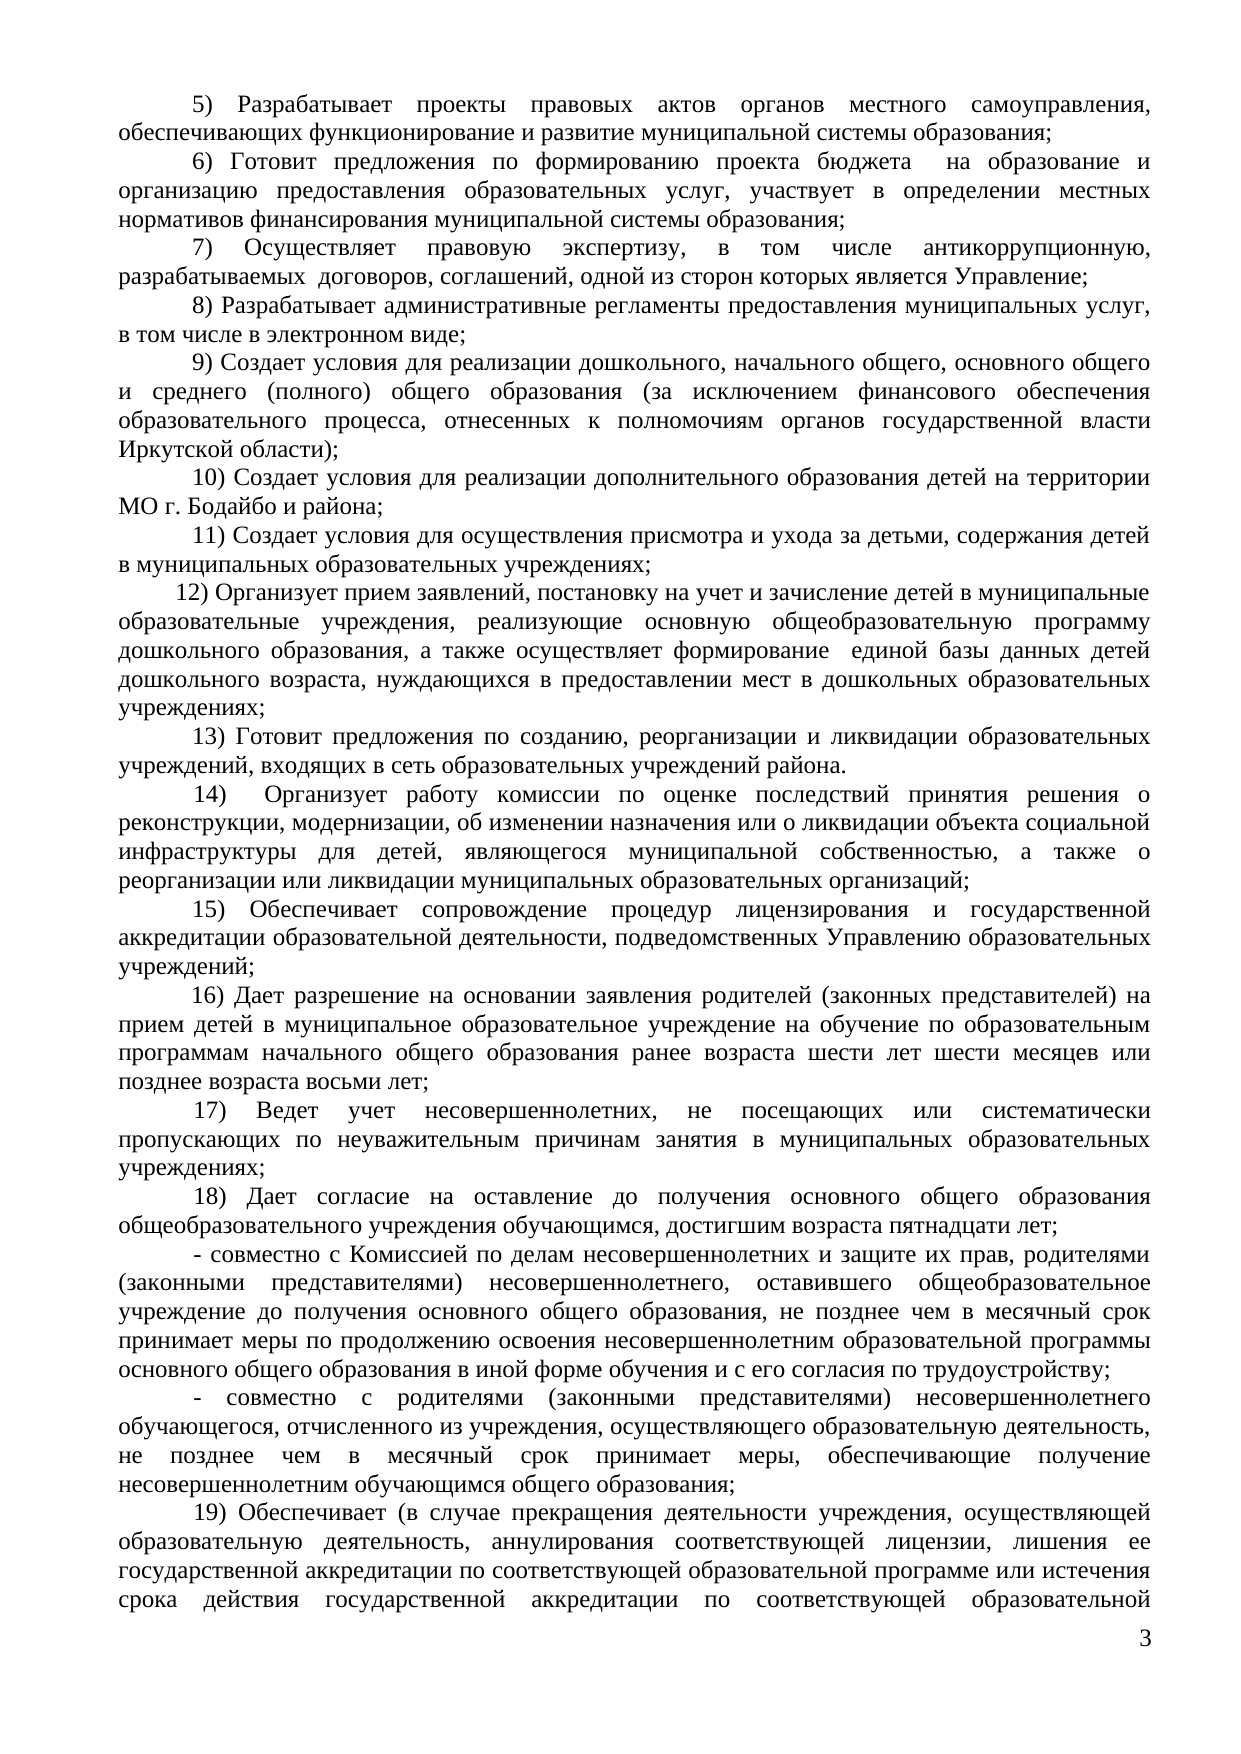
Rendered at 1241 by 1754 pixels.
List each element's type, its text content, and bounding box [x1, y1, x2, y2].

text 10) Создает условия для реализации дополнительного образования детей на территории МО г. Бодайбо и района; [118, 462, 1152, 520]
text 7) Осуществляет правовую экспертизу, в том числе антикоррупционную, разрабатываемых договоров, соглашений, одной из сторон которых является Управление; [118, 232, 1152, 290]
text 6) Готовит предложения по формированию проекта бюджета на образование и организацию предоставления образовательных услуг, участвует в определении местных нормативов финансирования муниципальной системы образования; [118, 146, 1152, 232]
text - совместно с Комиссией по делам несовершеннолетних и защите их прав, родителями (законными представителями) несовершеннолетнего, оставившего общеобразовательное учреждение до получения основного общего образования, не позднее чем в месячный срок принимает меры по продолжению освоения несовершеннолетним образовательной программы основного общего образования в иной форме обучения и с его согласия по трудоустройству; [118, 1239, 1152, 1382]
text 8) Разрабатывает административные регламенты предоставления муниципальных услуг, в том числе в электронном виде; [118, 290, 1152, 347]
text 17) Ведет учет несовершеннолетних, не посещающих или систематически пропускающих по неуважительным причинам занятия в муниципальных образовательных учреждениях; [118, 1095, 1152, 1181]
text 15) Обеспечивает сопровождение процедур лицензирования и государственной аккредитации образовательной деятельности, подведомственных Управлению образовательных учреждений; [118, 894, 1152, 980]
text 16) Дает разрешение на основании заявления родителей (законных представителей) на прием детей в муниципальное образовательное учреждение на обучение по образовательным программам начального общего образования ранее возраста шести лет шести месяцев или позднее возраста восьми лет; [118, 980, 1152, 1095]
text 11) Создает условия для осуществления присмотра и ухода за детьми, содержания детей в муниципальных образовательных учреждениях; [118, 520, 1152, 577]
text - совместно с родителями (законными представителями) несовершеннолетнего обучающегося, отчисленного из учреждения, осуществляющего образовательную деятельность, не позднее чем в месячный срок принимает меры, обеспечивающие получение несовершеннолетним обучающимся общего образования; [118, 1382, 1152, 1497]
text 5) Разрабатывает проекты правовых актов органов местного самоуправления, обеспечивающих функционирование и развитие муниципальной системы образования; [118, 89, 1152, 146]
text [118, 1497, 1152, 1612]
text 18) Дает согласие на оставление до получения основного общего образования общеобразовательного учреждения обучающимся, достигшим возраста пятнадцати лет; [118, 1181, 1152, 1239]
text 13) Готовит предложения по созданию, реорганизации и ликвидации образовательных учреждений, входящих в сеть образовательных учреждений района. [118, 721, 1152, 779]
text 9) Создает условия для реализации дошкольного, начального общего, основного общего и среднего (полного) общего образования (за исключением финансового обеспечения образовательного процесса, отнесенных к полномочиям органов государственной власти Иркутской области); [118, 347, 1152, 462]
text 14) Организует работу комиссии по оценке последствий принятия решения о реконструкции, модернизации, об изменении назначения или о ликвидации объекта социальной инфраструктуры для детей, являющегося муниципальной собственностью, а также о реорганизации или ликвидации муниципальных образовательных организаций; [118, 779, 1152, 894]
text 12) Организует прием заявлений, постановку на учет и зачисление детей в муниципальные образовательные учреждения, реализующие основную общеобразовательную программу дошкольного образования, а также осуществляет формирование единой базы данных детей дошкольного возраста, нуждающихся в предоставлении мест в дошкольных образовательных учреждениях; [118, 577, 1152, 721]
